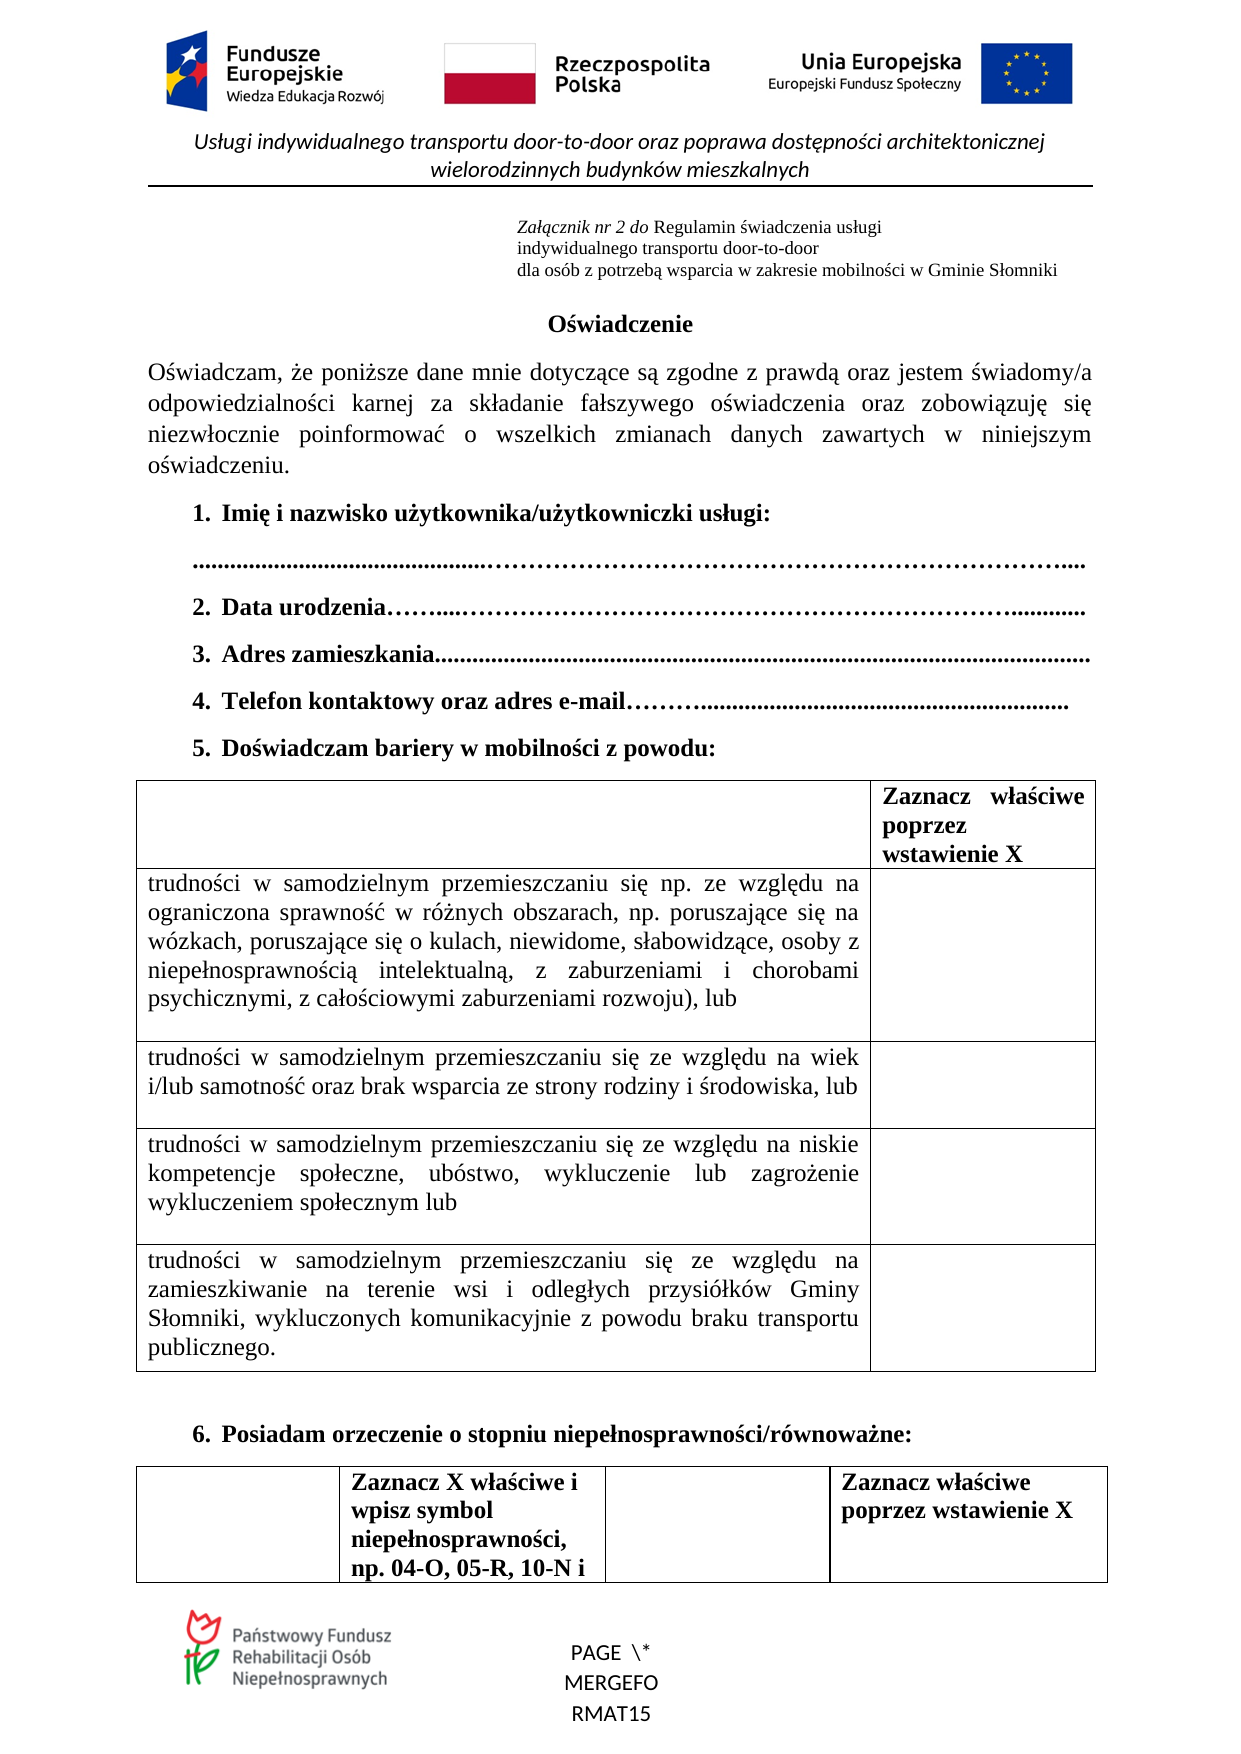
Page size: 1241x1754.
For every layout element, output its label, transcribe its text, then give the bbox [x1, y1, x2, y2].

list Doświadczam bariery w mobilności z powodu: [192, 733, 1093, 762]
table_cell trudności w samodzielnym przemieszczaniu się ze względu na wiek i/lub samotność oraz brak wsparcia ze strony rodziny i środowiska, lub [137, 1042, 870, 1128]
table_cell trudności w samodzielnym przemieszczaniu się ze względu na zamieszkiwanie na terenie wsi i odległych przysiółków Gminy Słomniki, wykluczonych komunikacyjnie z powodu braku transportu publicznego. [137, 1245, 870, 1371]
table_cell [871, 1129, 1095, 1244]
table_header Zaznacz właściwe poprzez wstawienie X [871, 781, 1095, 867]
list ...............................................…………………………………………………………….... [192, 545, 1093, 573]
table_header Zaznacz właściwe poprzez wstawienie X [831, 1467, 1107, 1582]
text Oświadczam, że poniższe dane mnie dotyczące są zgodne z prawdą oraz jestem świadomy/a odpowiedzialności karnej za składanie fałszywego oświadczenia oraz zobowiązuję się niezwłocznie poinformować o wszelkich zmianach danych zawartych w niniejszym oświadczeniu. [148, 357, 1093, 479]
table_header [137, 781, 870, 867]
list Imię i nazwisko użytkownika/użytkowniczki usługi: [192, 498, 1093, 526]
table_cell trudności w samodzielnym przemieszczaniu się ze względu na niskie kompetencje społeczne, ubóstwo, wykluczenie lub zagrożenie wykluczeniem społecznym lub [137, 1129, 870, 1244]
list Data urodzenia……....…………………………………………………………............ [192, 592, 1093, 621]
table_cell [871, 1245, 1095, 1371]
list Adres zamieszkania......................................................................................................... [192, 639, 1093, 668]
picture [146, 11, 1092, 131]
table_header Zaznacz X właściwe i wpisz symbol niepełnosprawności, np. 04-O, 05-R, 10-N i inne [340, 1467, 605, 1582]
table_header [606, 1467, 829, 1582]
table_cell trudności w samodzielnym przemieszczaniu się np. ze względu na ograniczona sprawność w różnych obszarach, np. poruszające się na wózkach, poruszające się o kulach, niewidome, słabowidzące, osoby z niepełnosprawnością intelektualną, z zaburzeniami i chorobami psychicznymi, z całościowymi zaburzeniami rozwoju), lub [137, 869, 870, 1041]
table_cell [871, 1042, 1095, 1128]
list Posiadam orzeczenie o stopniu niepełnosprawności/równoważne: [192, 1419, 1093, 1447]
table_header [137, 1467, 339, 1582]
text dla osób z potrzebą wsparcia w zakresie mobilności w Gminie Słomniki [517, 259, 1093, 280]
list Telefon kontaktowy oraz adres e-mail………........................................................... [192, 686, 1093, 715]
table_cell [871, 869, 1095, 1041]
text Oświadczenie [148, 309, 1093, 338]
text Załącznik nr 2 do Regulamin świadczenia usługi [517, 216, 1093, 237]
picture [147, 1583, 428, 1724]
text indywidualnego transportu door-to-door [517, 237, 1093, 259]
